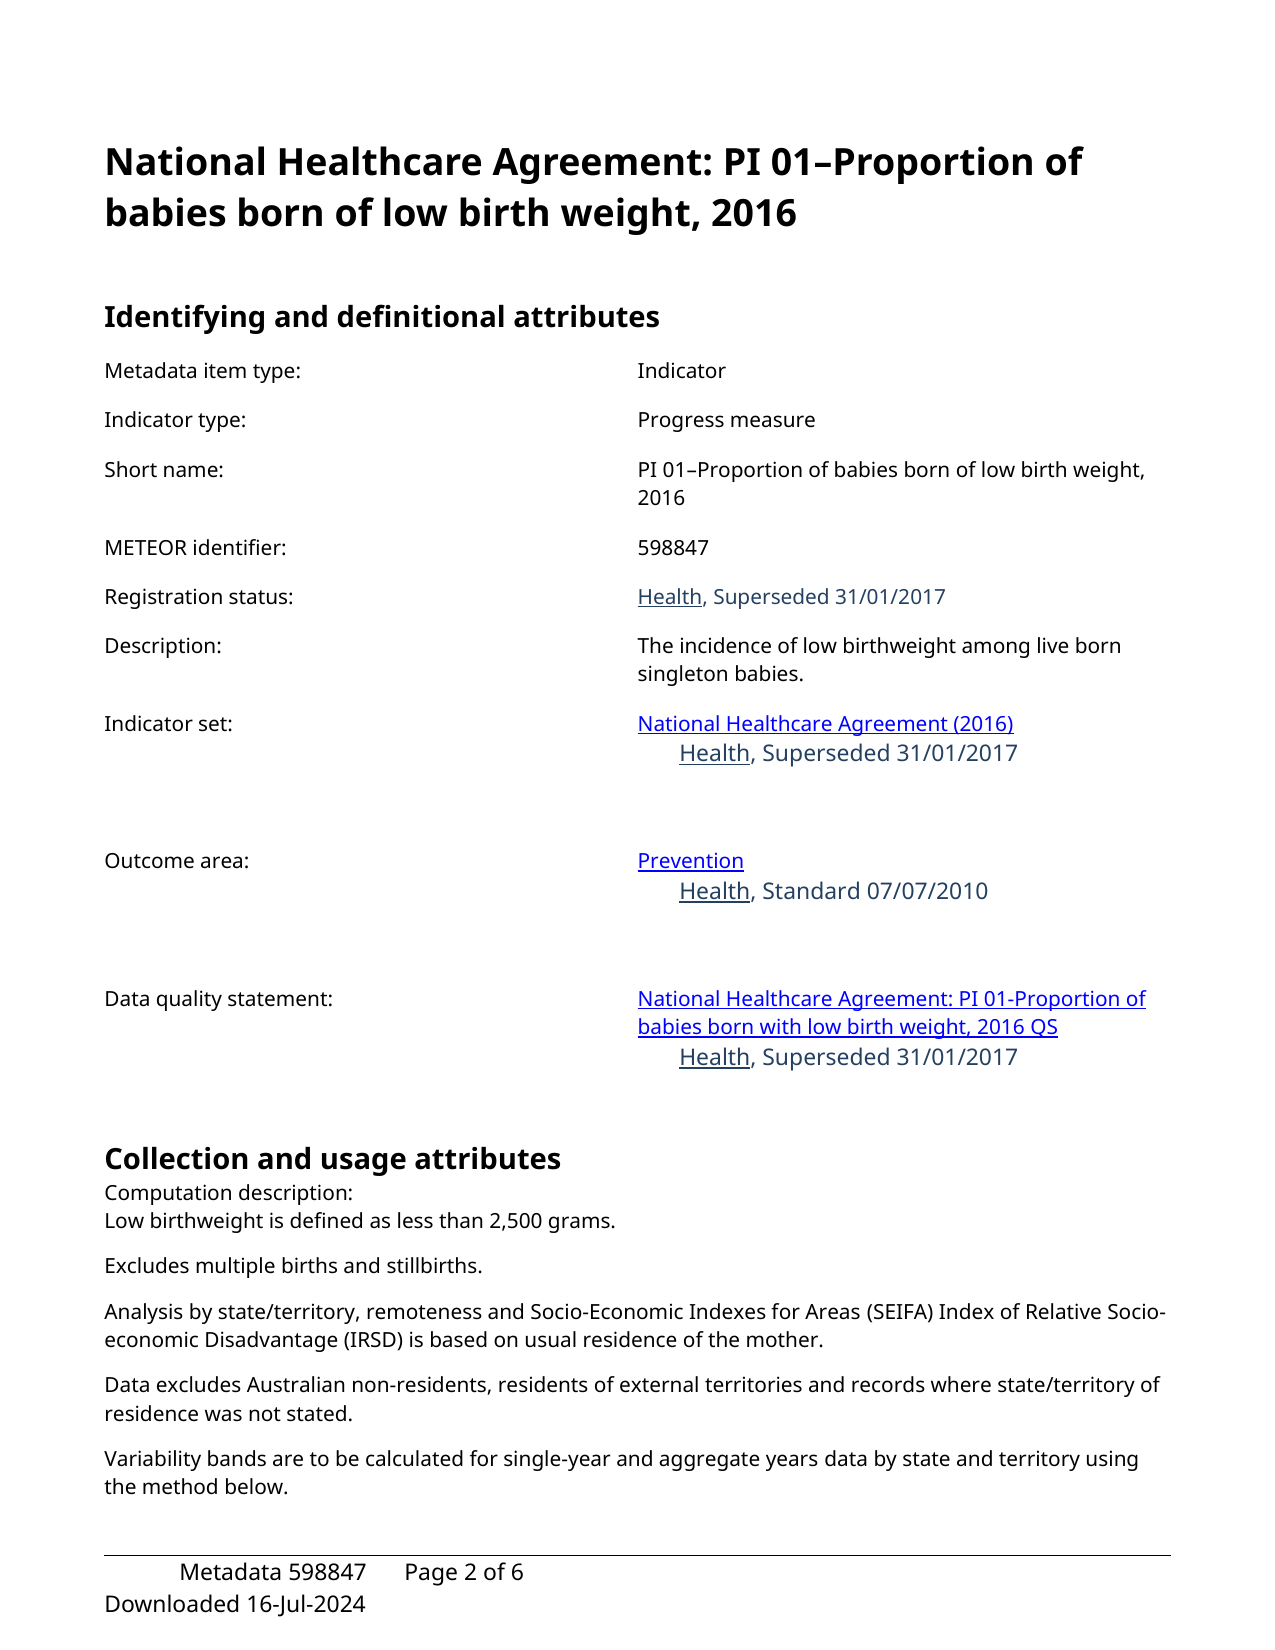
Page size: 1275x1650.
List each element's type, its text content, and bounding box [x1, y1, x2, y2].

table_cell Data quality statement: [93, 973, 626, 1082]
table_cell Progress measure [626, 395, 1159, 444]
table_cell Indicator [626, 346, 1159, 395]
table_cell 598847 [626, 522, 1159, 571]
table_cell Indicator set: [93, 699, 626, 836]
table_cell Indicator type: [93, 395, 626, 444]
table_cell Prevention Health, Standard 07/07/2010 [626, 836, 1159, 973]
table_cell METEOR identifier: [93, 522, 626, 571]
subtitle National Healthcare Agreement: PI 01–Proportion of babies born of low birth weight, 2016 [104, 135, 1171, 237]
table_cell PI 01–Proportion of babies born of low birth weight, 2016 [626, 445, 1159, 522]
table_cell National Healthcare Agreement: PI 01-Proportion of babies born with low birth weight, 2016 QS Health, Superseded 31/01/2017 [626, 973, 1159, 1082]
table_cell Outcome area: [93, 836, 626, 973]
table_cell Description: [93, 621, 626, 698]
table_cell Registration status: [93, 571, 626, 621]
table_header Identifying and definitional attributes [93, 250, 1159, 346]
table_cell Metadata item type: [93, 346, 626, 395]
table_cell Short name: [93, 445, 626, 522]
table_cell National Healthcare Agreement (2016) Health, Superseded 31/01/2017 [626, 699, 1159, 836]
table_cell The incidence of low birthweight among live born singleton babies. [626, 621, 1159, 698]
table_cell Health, Superseded 31/01/2017 [626, 571, 1159, 621]
